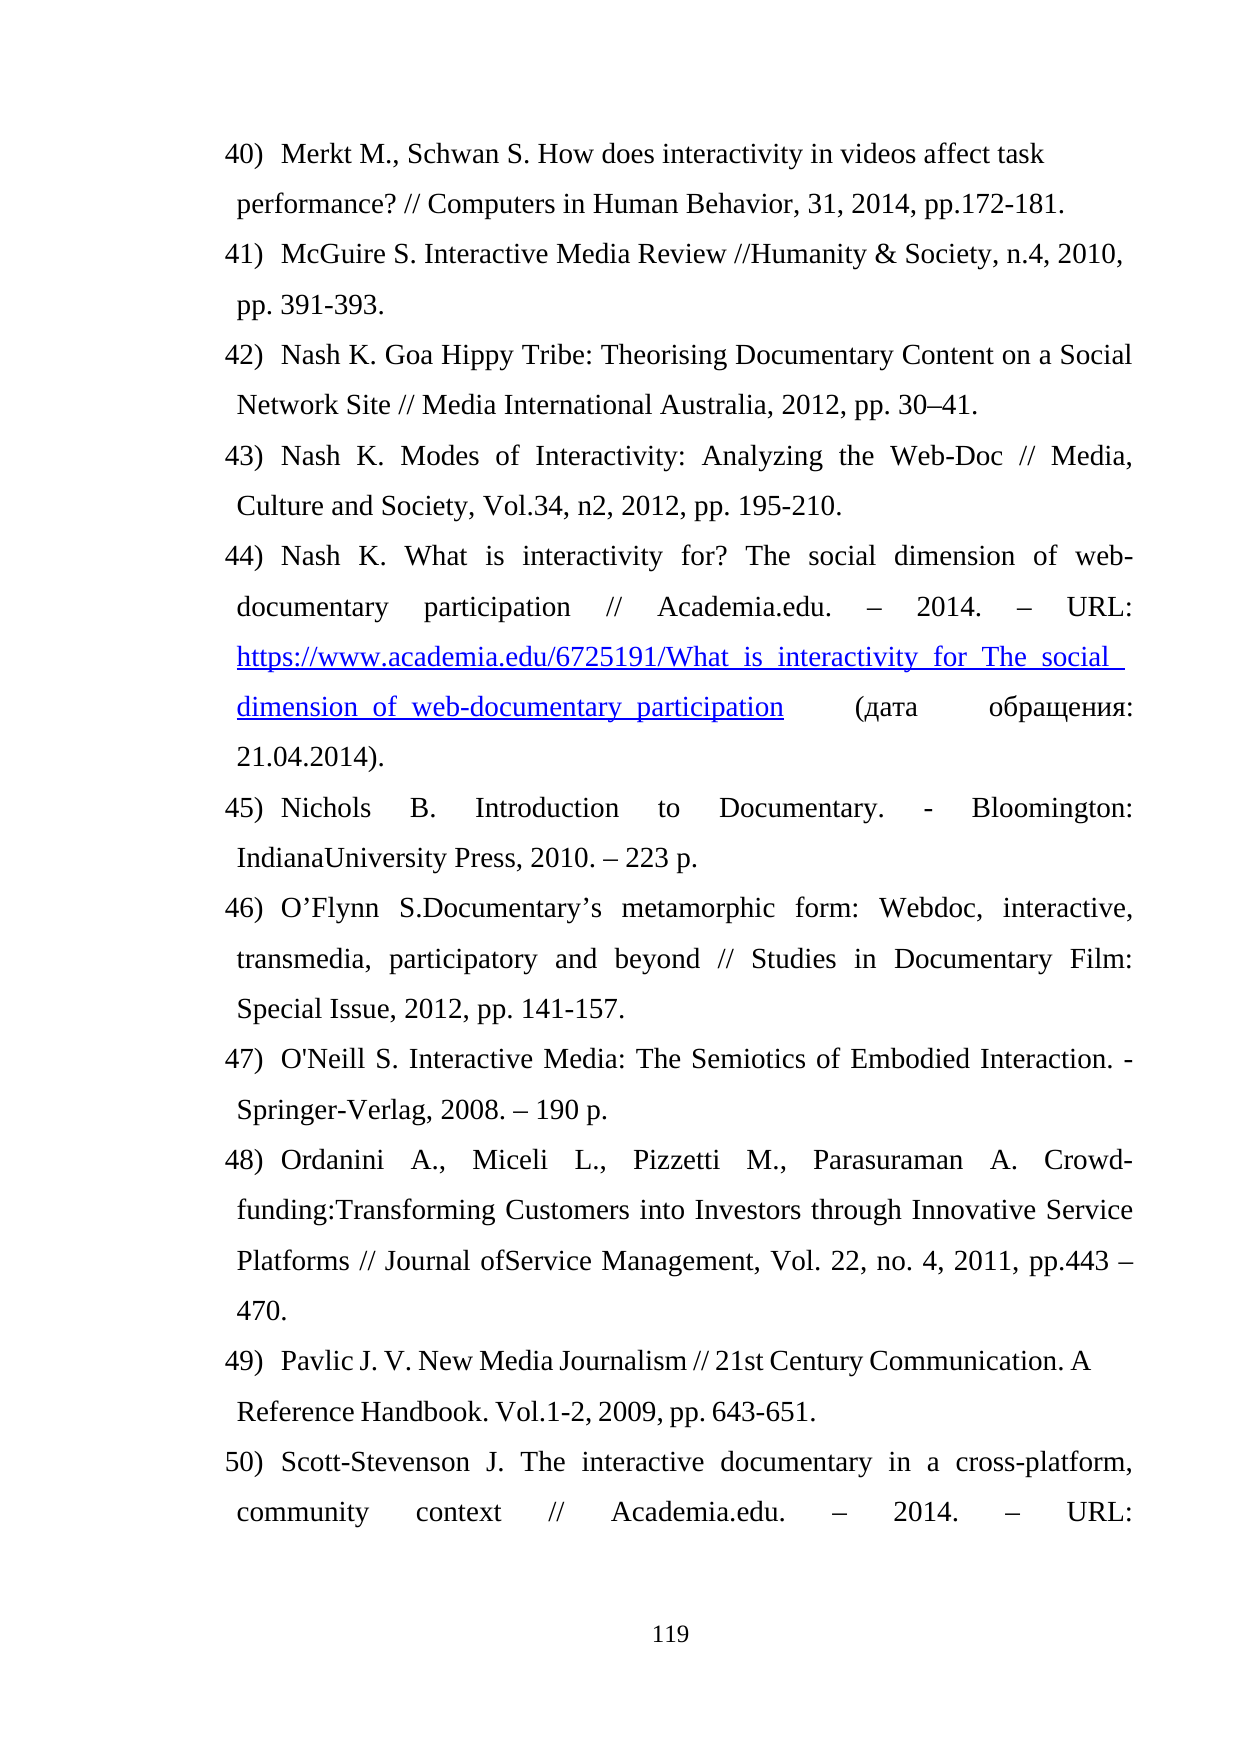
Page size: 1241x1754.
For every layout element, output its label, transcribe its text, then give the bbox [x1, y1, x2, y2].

list Ordanini A., Miceli L., Pizzetti M., Parasuraman A. Crowd-funding:Transforming Customers into Investors through Innovative Service Platforms // Journal ofService Management, Vol. 22, no. 4, 2011, pp.443 – 470. [224, 1142, 1134, 1327]
list O'Neill S. Interactive Media: The Semiotics of Embodied Interaction. -Springer-Verlag, 2008. – 190 p. [224, 1041, 1134, 1125]
list Nash K. Modes of Interactivity: Analyzing the Web-Doc // Media, Culture and Society, Vol.34, n2, 2012, pp. 195-210. [224, 438, 1134, 522]
list McGuire S. Interactive Media Review //Humanity & Society, n.4, 2010, pp. 391-393. [224, 236, 1129, 320]
list Pavlic J. V. New Media Journalism // 21st Century Communication. A Reference Handbook. Vol.1-2, 2009, pp. 643-651. [224, 1343, 1134, 1427]
list Nichols B. Introduction to Documentary. - Bloomington: IndianaUniversity Press, 2010. – 223 p. [224, 790, 1134, 874]
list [224, 1444, 1134, 1528]
list Merkt M., Schwan S. How does interactivity in videos affect task performance? // Computers in Human Behavior, 31, 2014, pp.172-181. [224, 136, 1129, 220]
list Nash K. What is interactivity for? The social dimension of web-documentary participation // Academia.edu. – 2014. – URL: https://www.academia.edu/6725191/What_is_interactivity_for_The_social_dimension_of_web-documentary_participation (дата обращения: 21.04.2014). [224, 538, 1134, 773]
list Nash K. Goa Hippy Tribe: Theorising Documentary Content on a Social Network Site // Media International Australia, 2012, pp. 30–41. [224, 337, 1134, 421]
list O’Flynn S.Documentary’s metamorphic form: Webdoc, interactive, transmedia, participatory and beyond // Studies in Documentary Film: Special Issue, 2012, pp. 141-157. [224, 891, 1134, 1025]
